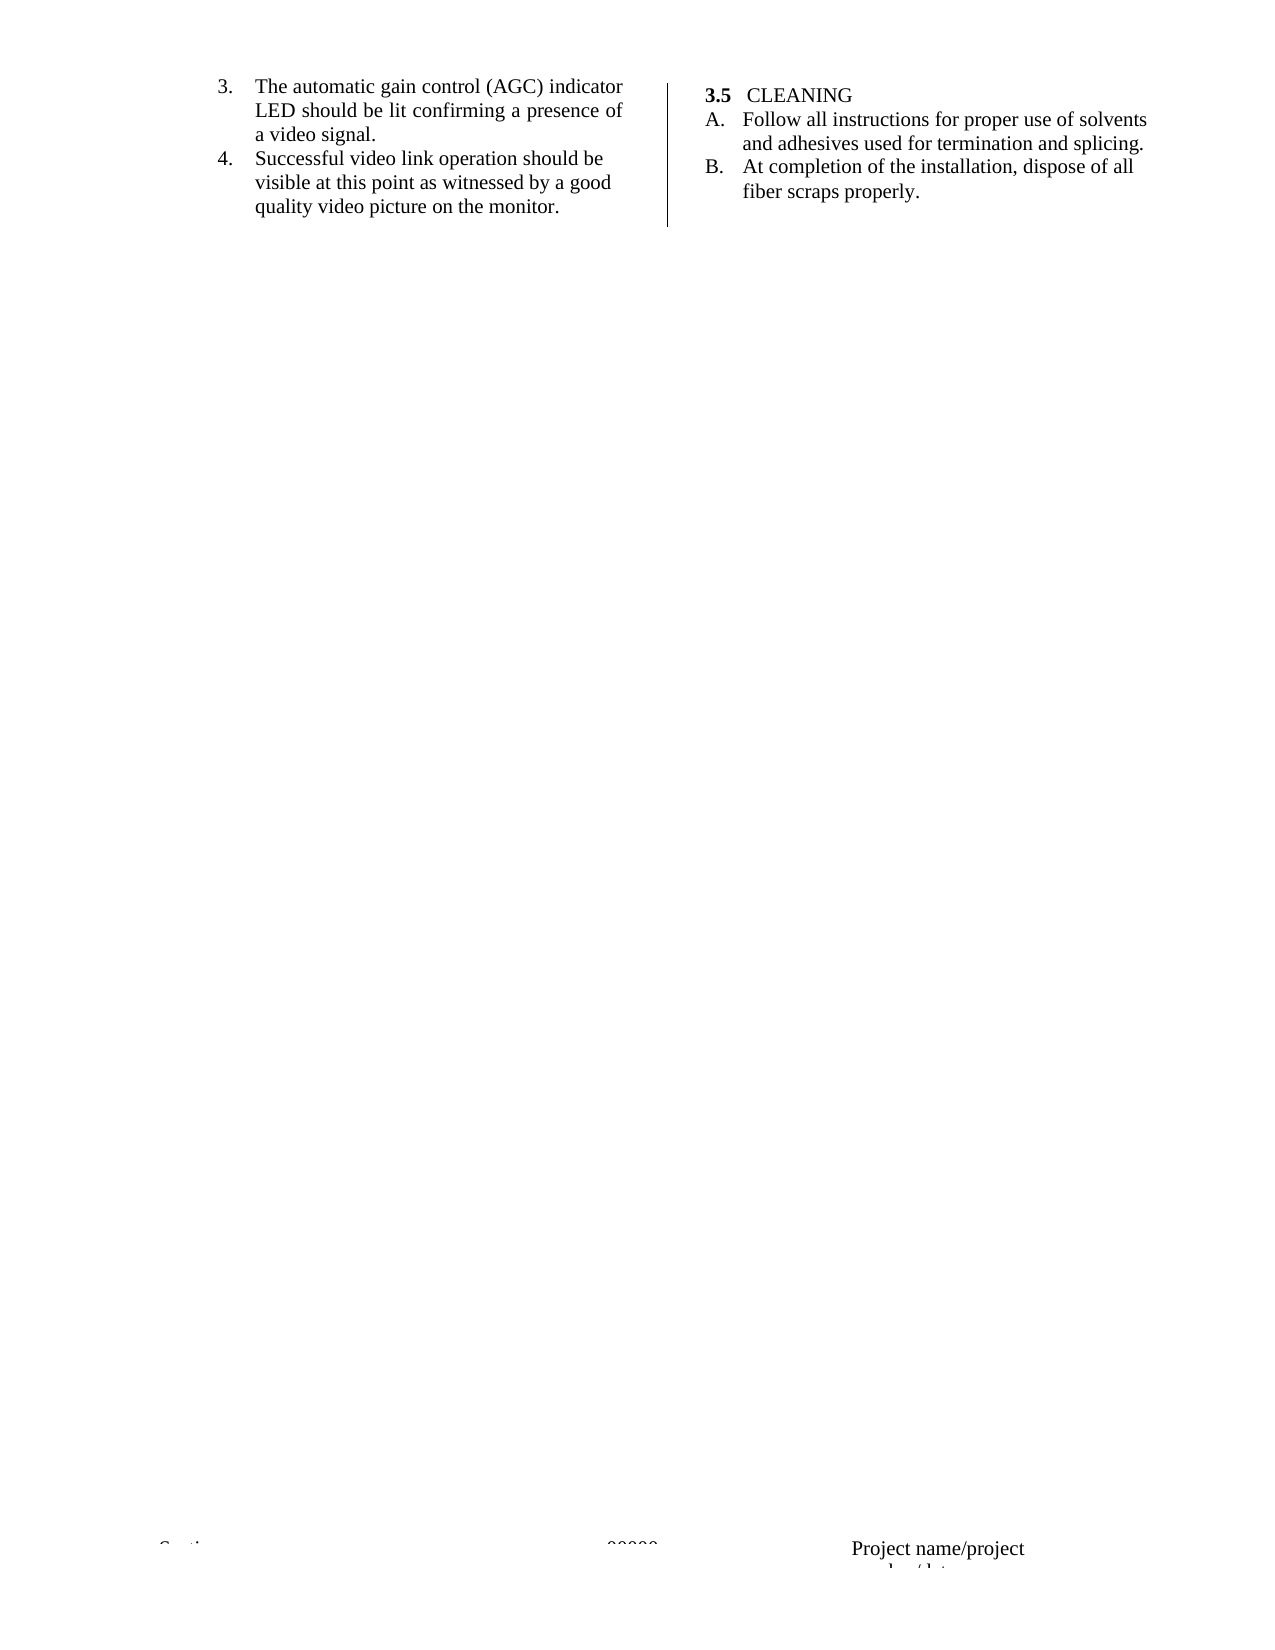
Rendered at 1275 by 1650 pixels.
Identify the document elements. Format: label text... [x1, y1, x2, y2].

list Follow all instructions for proper use of solvents and adhesives used for termination and splicing. [705, 107, 1148, 155]
list CLEANING [705, 83, 1167, 107]
text quality video picture on the monitor. [255, 194, 622, 218]
list Successful video link operation should be visible at this point as witnessed by a good [217, 146, 612, 194]
text fiber scraps properly. [742, 178, 1167, 203]
list At completion of the installation, dispose of all [705, 155, 1167, 178]
list The automatic gain control (AGC) indicator LED should be lit confirming a presence of a video signal. [217, 75, 622, 146]
